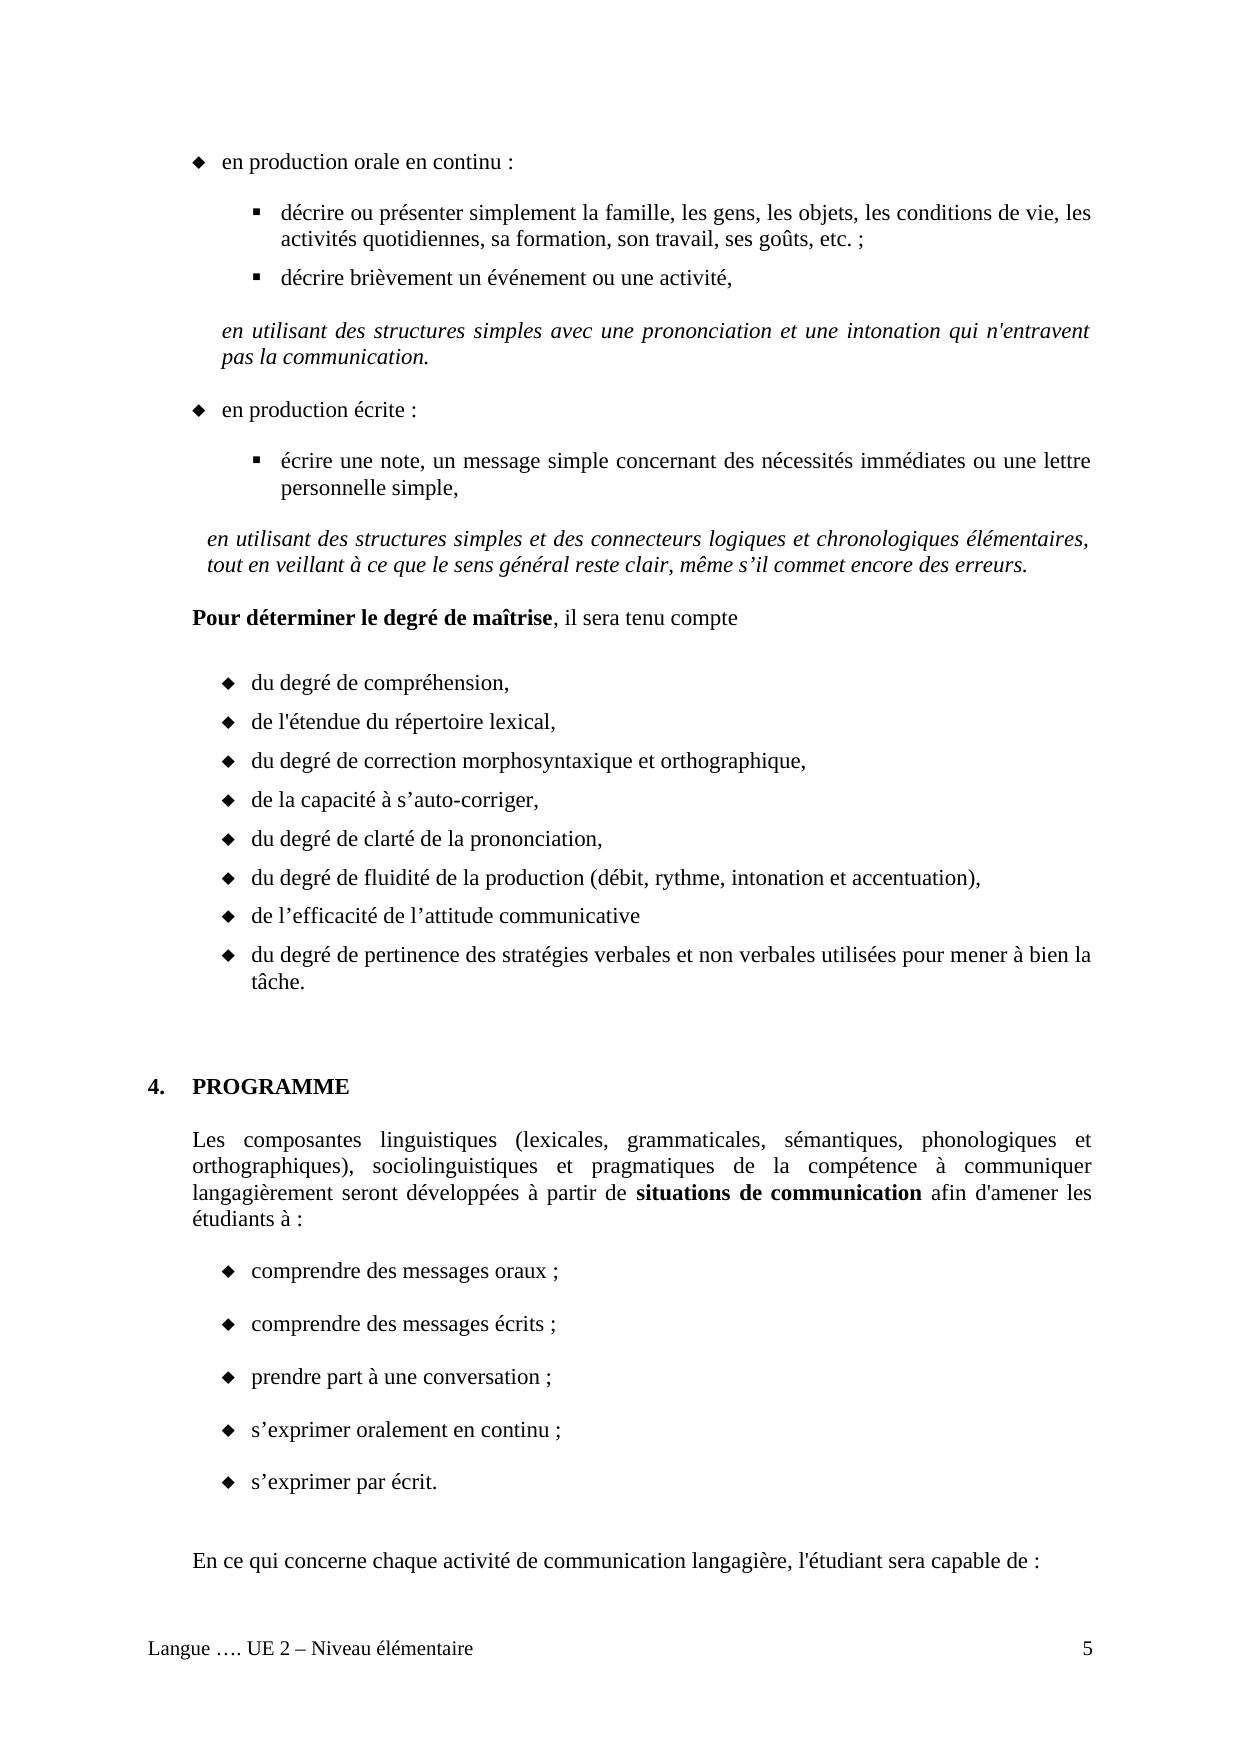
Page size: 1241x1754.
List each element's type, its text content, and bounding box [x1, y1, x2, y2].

list écrire une note, un message simple concernant des nécessités immédiates ou une lettre personnelle simple, [251, 447, 1092, 500]
list décrire ou présenter simplement la famille, les gens, les objets, les conditions de vie, les activités quotidiennes, sa formation, son travail, ses goûts, etc. ; [251, 199, 1092, 252]
text 4. PROGRAMME [148, 1073, 1092, 1099]
text Les composantes linguistiques (lexicales, grammaticales, sémantiques, phonologiques et orthographiques), sociolinguistiques et pragmatiques de la compétence à communiquer langagièrement seront développées à partir de situations de communication afin d'amener les étudiants à : [192, 1126, 1092, 1231]
list décrire brièvement un événement ou une activité, [251, 264, 1092, 291]
list en production orale en continu : [192, 148, 1092, 174]
text en utilisant des structures simples et des connecteurs logiques et chronologiques élémentaires, tout en veillant à ce que le sens général reste clair, même s’il commet encore des erreurs. [207, 525, 1092, 578]
list de la capacité à s’auto-corriger, [222, 786, 1092, 812]
list s’exprimer par écrit. [222, 1468, 1092, 1495]
list comprendre des messages oraux ; [222, 1258, 1092, 1284]
text Pour déterminer le degré de maîtrise, il sera tenu compte [192, 604, 1092, 631]
list s’exprimer oralement en continu ; [222, 1416, 1092, 1442]
list du degré de clarté de la prononciation, [222, 825, 1092, 851]
list comprendre des messages écrits ; [222, 1310, 1092, 1337]
text en utilisant des structures simples avec une prononciation et une intonation qui n'entravent pas la communication. [222, 317, 1092, 370]
list de l’efficacité de l’attitude communicative [222, 902, 1092, 929]
list de l'étendue du répertoire lexical, [222, 708, 1092, 734]
text En ce qui concerne chaque activité de communication langagière, l'étudiant sera capable de : [192, 1547, 1092, 1574]
list en production écrite : [192, 396, 1092, 422]
list du degré de compréhension, [222, 669, 1092, 696]
list du degré de pertinence des stratégies verbales et non verbales utilisées pour mener à bien la tâche. [222, 941, 1092, 994]
list du degré de correction morphosyntaxique et orthographique, [222, 747, 1092, 773]
list du degré de fluidité de la production (débit, rythme, intonation et accentuation), [222, 864, 1092, 890]
list prendre part à une conversation ; [222, 1363, 1092, 1389]
